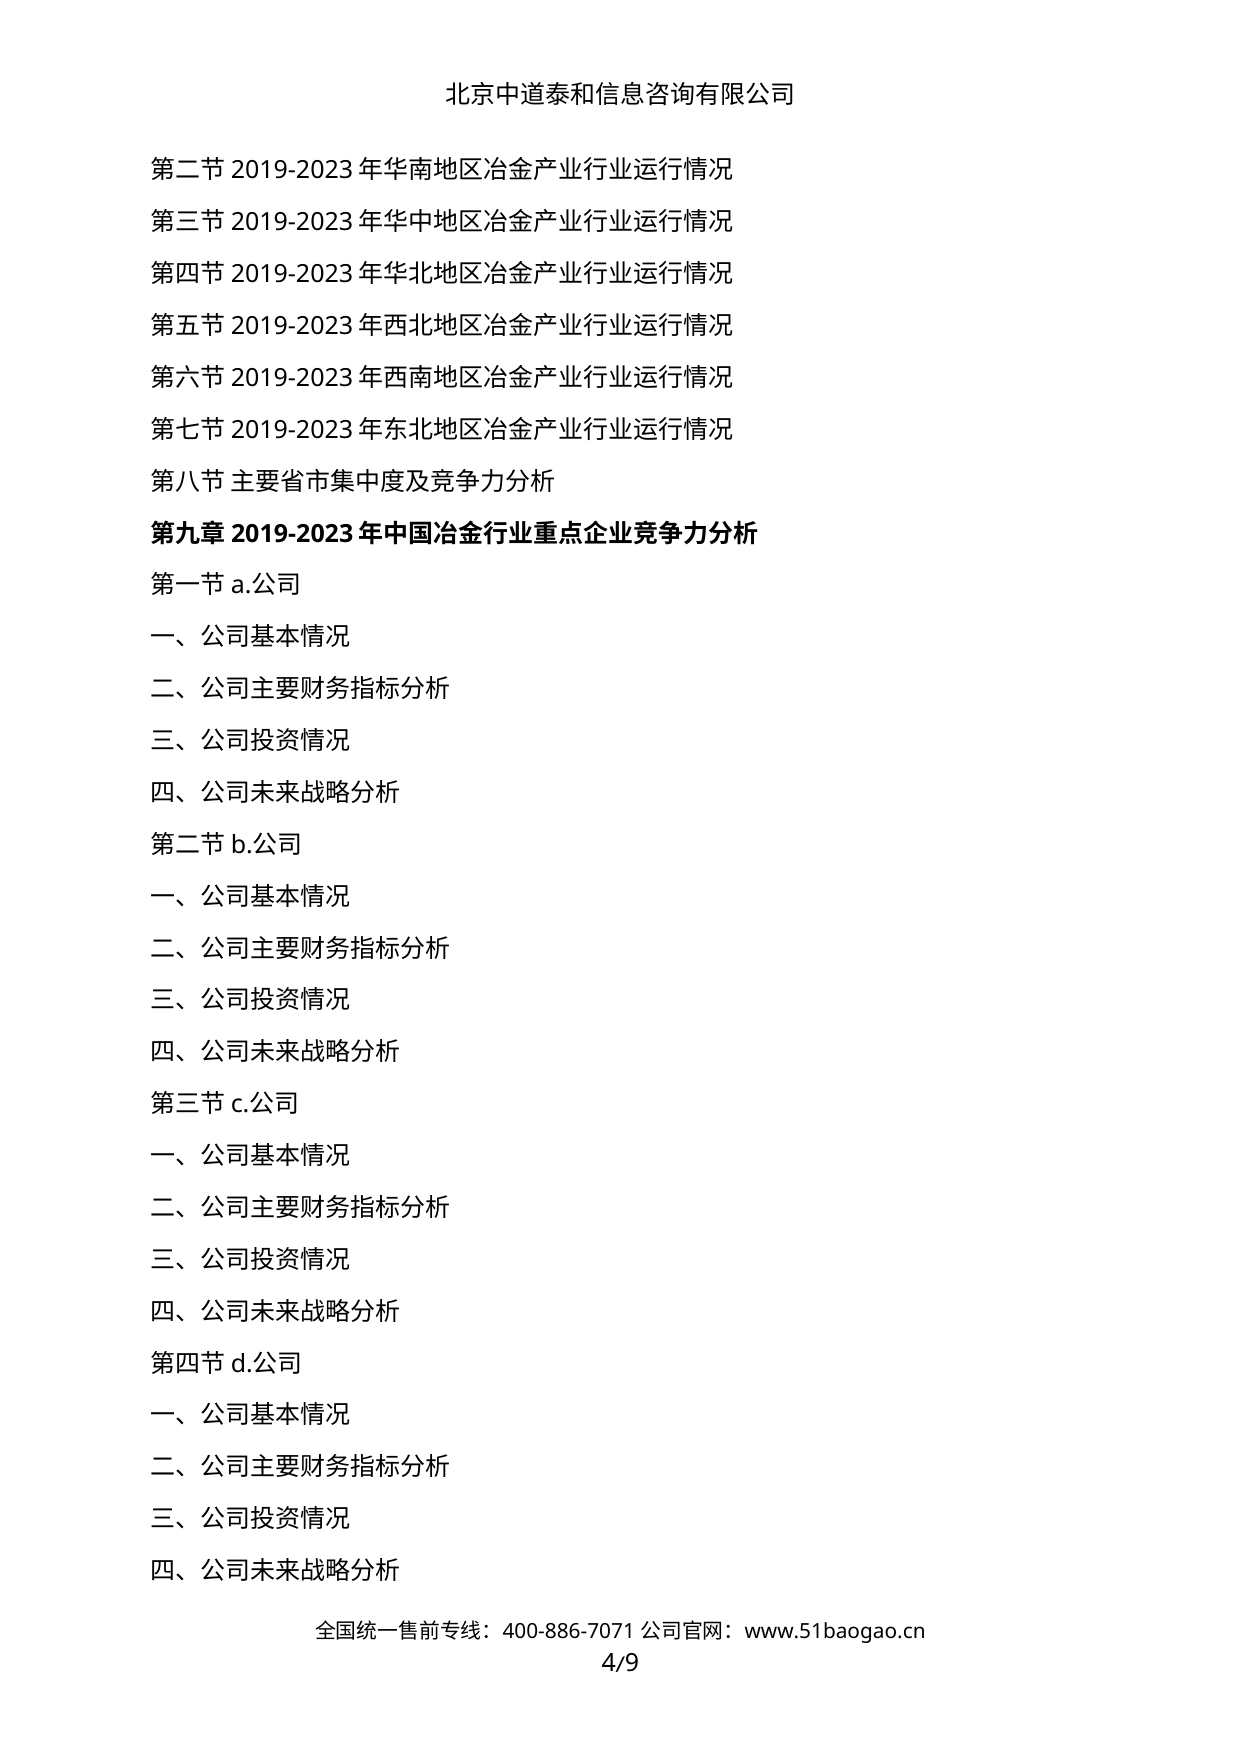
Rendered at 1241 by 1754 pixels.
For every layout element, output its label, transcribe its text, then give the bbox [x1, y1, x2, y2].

text 第一节 a.公司 [150, 565, 1090, 601]
text 三、公司投资情况 [150, 1239, 1090, 1276]
text 第三节 2019-2023年华中地区冶金产业行业运行情况 [150, 202, 1090, 238]
text 第三节 c.公司 [150, 1084, 1090, 1120]
text 一、公司基本情况 [150, 876, 1090, 912]
text 一、公司基本情况 [150, 617, 1090, 653]
text 四、公司未来战略分析 [150, 1551, 1090, 1587]
text 第九章 2019-2023年中国冶金行业重点企业竞争力分析 [150, 513, 1090, 549]
text 四、公司未来战略分析 [150, 772, 1090, 809]
text 第五节 2019-2023年西北地区冶金产业行业运行情况 [150, 306, 1090, 342]
text 第七节 2019-2023年东北地区冶金产业行业运行情况 [150, 409, 1090, 446]
text 三、公司投资情况 [150, 980, 1090, 1016]
text 二、公司主要财务指标分析 [150, 669, 1090, 705]
text 第二节 2019-2023年华南地区冶金产业行业运行情况 [150, 150, 1090, 186]
text 四、公司未来战略分析 [150, 1291, 1090, 1327]
text 三、公司投资情况 [150, 1499, 1090, 1535]
text 二、公司主要财务指标分析 [150, 928, 1090, 964]
text 第八节 主要省市集中度及竞争力分析 [150, 461, 1090, 497]
text 一、公司基本情况 [150, 1395, 1090, 1431]
text 第四节 2019-2023年华北地区冶金产业行业运行情况 [150, 254, 1090, 290]
text 第六节 2019-2023年西南地区冶金产业行业运行情况 [150, 357, 1090, 394]
text 第四节 d.公司 [150, 1343, 1090, 1379]
text 二、公司主要财务指标分析 [150, 1447, 1090, 1483]
text 第二节 b.公司 [150, 824, 1090, 861]
text 二、公司主要财务指标分析 [150, 1187, 1090, 1224]
text 三、公司投资情况 [150, 721, 1090, 757]
text 四、公司未来战略分析 [150, 1032, 1090, 1068]
text 一、公司基本情况 [150, 1136, 1090, 1172]
